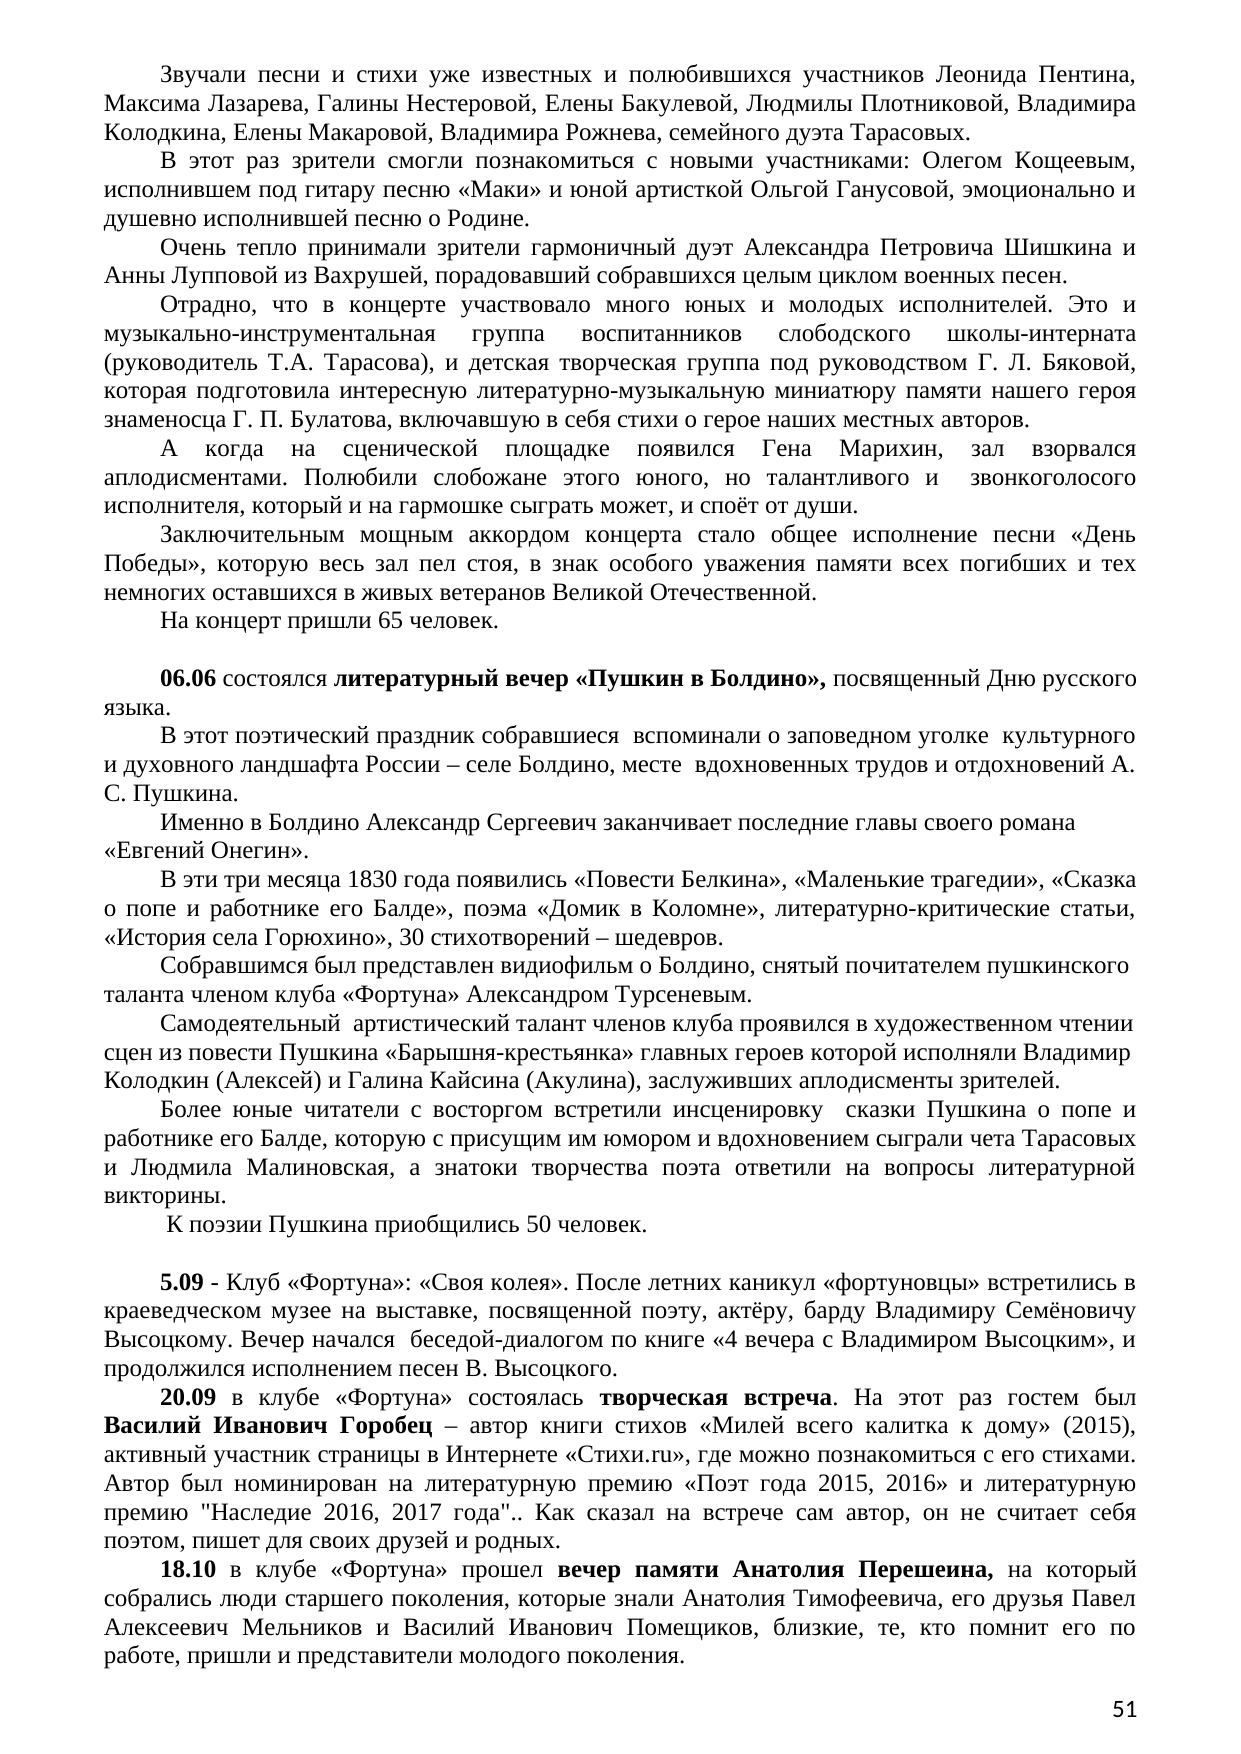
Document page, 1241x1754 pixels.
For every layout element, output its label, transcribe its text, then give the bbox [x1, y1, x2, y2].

text В эти три месяца 1830 года появились «Повести Белкина», «Маленькие трагедии», «Сказка о попе и работнике его Балде», поэма «Домик в Коломне», литературно-критические статьи, «История села Горюхино», 30 стихотворений – шедевров. [103, 864, 1137, 950]
text 06.06 состоялся литературный вечер «Пушкин в Болдино», посвященный Дню русского языка. [103, 663, 1137, 720]
text Самодеятельный артистический талант членов клуба проявился в художественном чтении сцен из повести Пушкина «Барышня-крестьянка» главных героев которой исполняли Владимир Колодкин (Алексей) и Галина Кайсина (Акулина), заслуживших аплодисменты зрителей. [103, 1008, 1137, 1094]
text Звучали песни и стихи уже известных и полюбившихся участников Леонида Пентина, Максима Лазарева, Галины Нестеровой, Елены Бакулевой, Людмилы Плотниковой, Владимира Колодкина, Елены Макаровой, Владимира Рожнева, семейного дуэта Тарасовых. [103, 59, 1137, 145]
text На концерт пришли 65 человек. [103, 605, 1137, 634]
text К поэзии Пушкина приобщились 50 человек. [103, 1209, 1137, 1238]
text Заключительным мощным аккордом концерта стало общее исполнение песни «День Победы», которую весь зал пел стоя, в знак особого уважения памяти всех погибших и тех немногих оставшихся в живых ветеранов Великой Отечественной. [103, 519, 1137, 605]
text 20.09 в клубе «Фортуна» состоялась творческая встреча. На этот раз гостем был Василий Иванович Горобец – автор книги стихов «Милей всего калитка к дому» (2015), активный участник страницы в Интернете «Стихи.ru», где можно познакомиться с его стихами. Автор был номинирован на литературную премию «Поэт года 2015, 2016» и литературную премию "Наследие 2016, 2017 года".. Как сказал на встрече сам автор, он не считает себя поэтом, пишет для своих друзей и родных. [103, 1382, 1137, 1554]
text В этот поэтический праздник собравшиеся вспоминали о заповедном уголке культурного и духовного ландшафта России – селе Болдино, месте вдохновенных трудов и отдохновений А. С. Пушкина. [103, 720, 1137, 807]
text Очень тепло принимали зрители гармоничный дуэт Александра Петровича Шишкина и Анны Лупповой из Вахрушей, порадовавший собравшихся целым циклом военных песен. [103, 232, 1137, 289]
text Более юные читатели с восторгом встретили инсценировку сказки Пушкина о попе и работнике его Балде, которую с присущим им юмором и вдохновением сыграли чета Тарасовых и Людмила Малиновская, а знатоки творчества поэта ответили на вопросы литературной викторины. [103, 1094, 1137, 1209]
text 18.10 в клубе «Фортуна» прошел вечер памяти Анатолия Перешеина, на который собрались люди старшего поколения, которые знали Анатолия Тимофеевича, его друзья Павел Алексеевич Мельников и Василий Иванович Помещиков, близкие, те, кто помнит его по работе, пришли и представители молодого поколения. [103, 1554, 1137, 1669]
text Отрадно, что в концерте участвовало много юных и молодых исполнителей. Это и музыкально-инструментальная группа воспитанников слободского школы-интерната (руководитель Т.А. Тарасова), и детская творческая группа под руководством Г. Л. Бяковой, которая подготовила интересную литературно-музыкальную миниатюру памяти нашего героя знаменосца Г. П. Булатова, включавшую в себя стихи о герое наших местных авторов. [103, 289, 1137, 433]
text Собравшимся был представлен видиофильм о Болдино, снятый почитателем пушкинского таланта членом клуба «Фортуна» Александром Турсеневым. [103, 950, 1137, 1008]
text Именно в Болдино Александр Сергеевич заканчивает последние главы своего романа «Евгений Онегин». [103, 807, 1137, 864]
text 5.09 - Клуб «Фортуна»: «Своя колея». После летних каникул «фортуновцы» встретились в краеведческом музее на выставке, посвященной поэту, актёру, барду Владимиру Семёновичу Высоцкому. Вечер начался беседой-диалогом по книге «4 вечера с Владимиром Высоцким», и продолжился исполнением песен В. Высоцкого. [103, 1267, 1137, 1382]
text А когда на сценической площадке появился Гена Марихин, зал взорвался аплодисментами. Полюбили слобожане этого юного, но талантливого и звонкоголосого исполнителя, который и на гармошке сыграть может, и споёт от души. [103, 433, 1137, 519]
text В этот раз зрители смогли познакомиться с новыми участниками: Олегом Кощеевым, исполнившем под гитару песню «Маки» и юной артисткой Ольгой Ганусовой, эмоционально и душевно исполнившей песню о Родине. [103, 145, 1137, 232]
